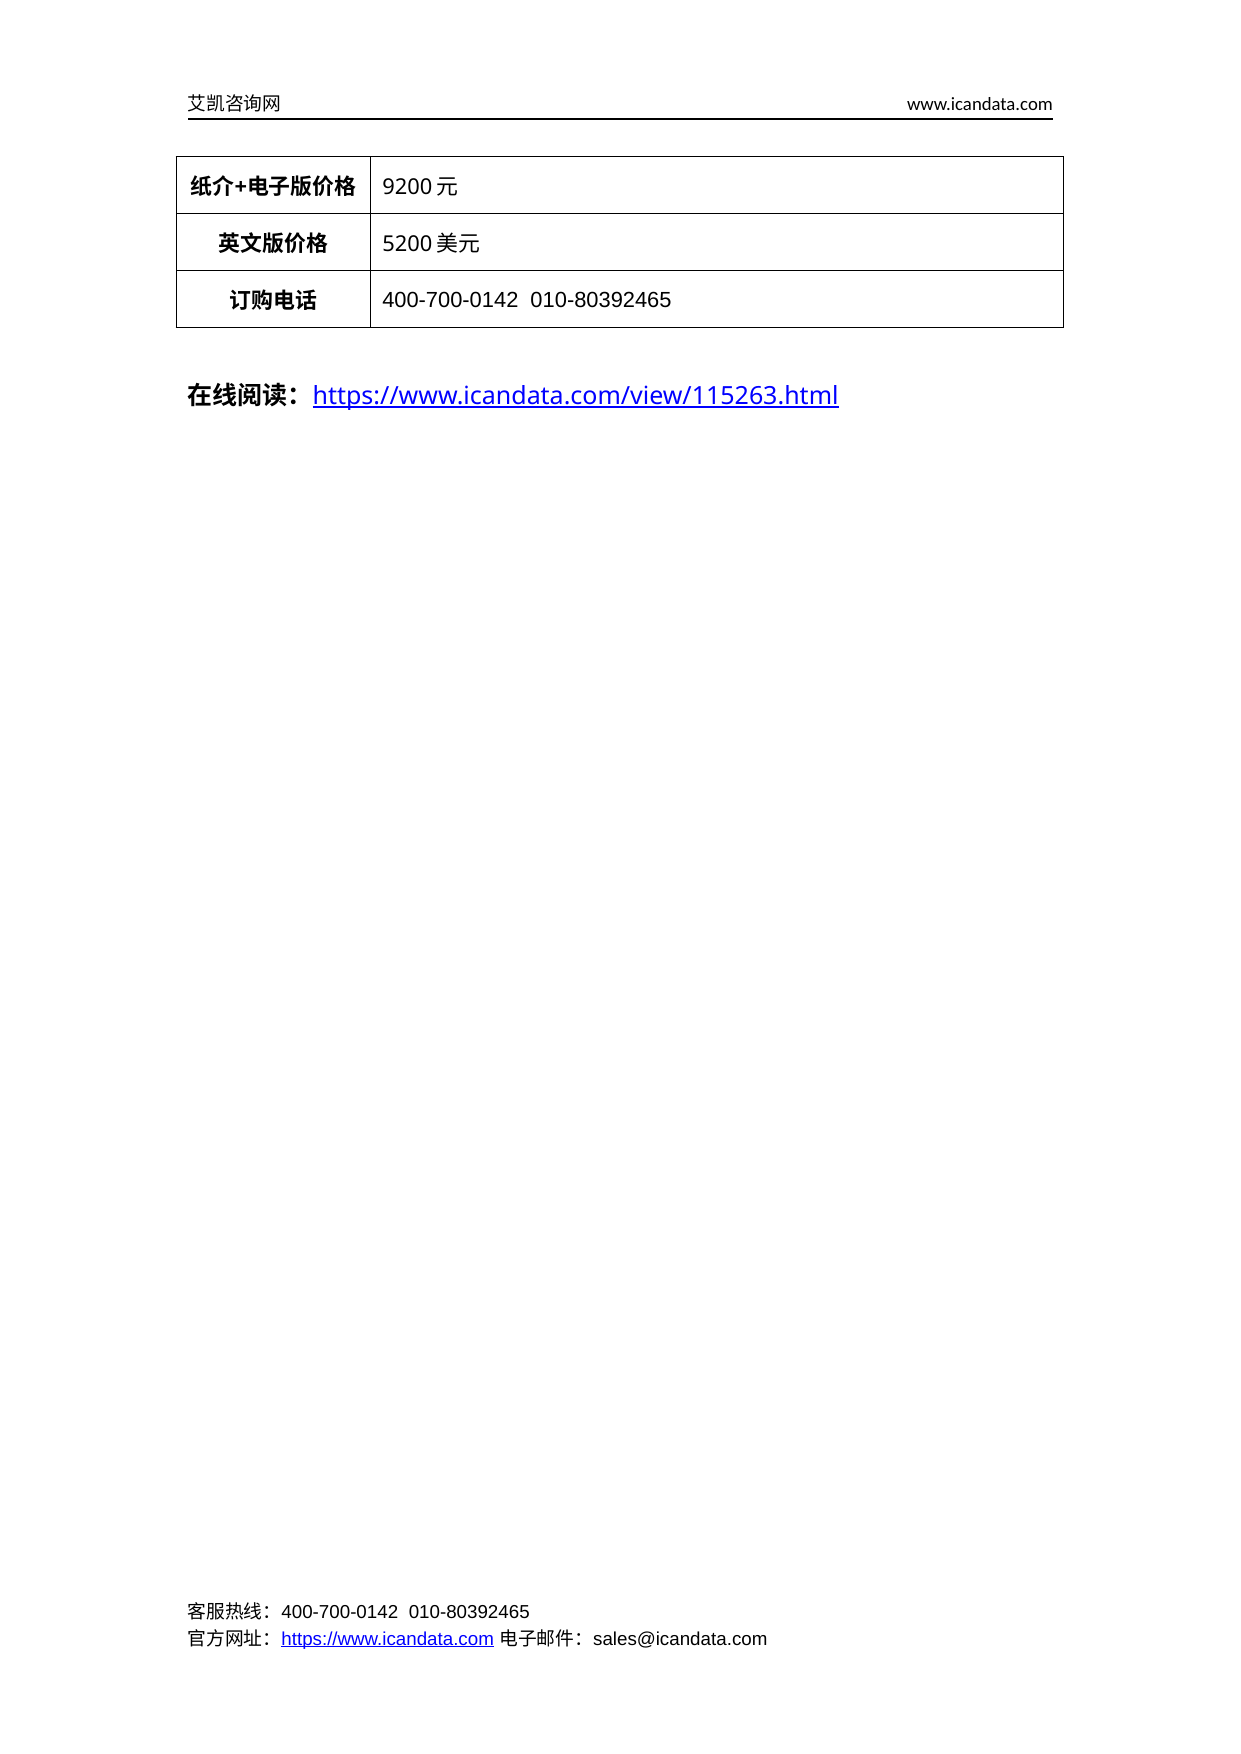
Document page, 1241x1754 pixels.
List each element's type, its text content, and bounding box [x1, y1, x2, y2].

table_cell 400-700-0142 010-80392465 [371, 271, 1063, 327]
text 在线阅读：https://www.icandata.com/view/115263.html [187, 361, 1053, 426]
table_cell 英文版价格 [177, 214, 370, 270]
table_cell 9200元 [371, 157, 1063, 213]
table_cell 5200美元 [371, 214, 1063, 270]
table_cell 纸介+电子版价格 [177, 157, 370, 213]
table_cell 订购电话 [177, 271, 370, 327]
